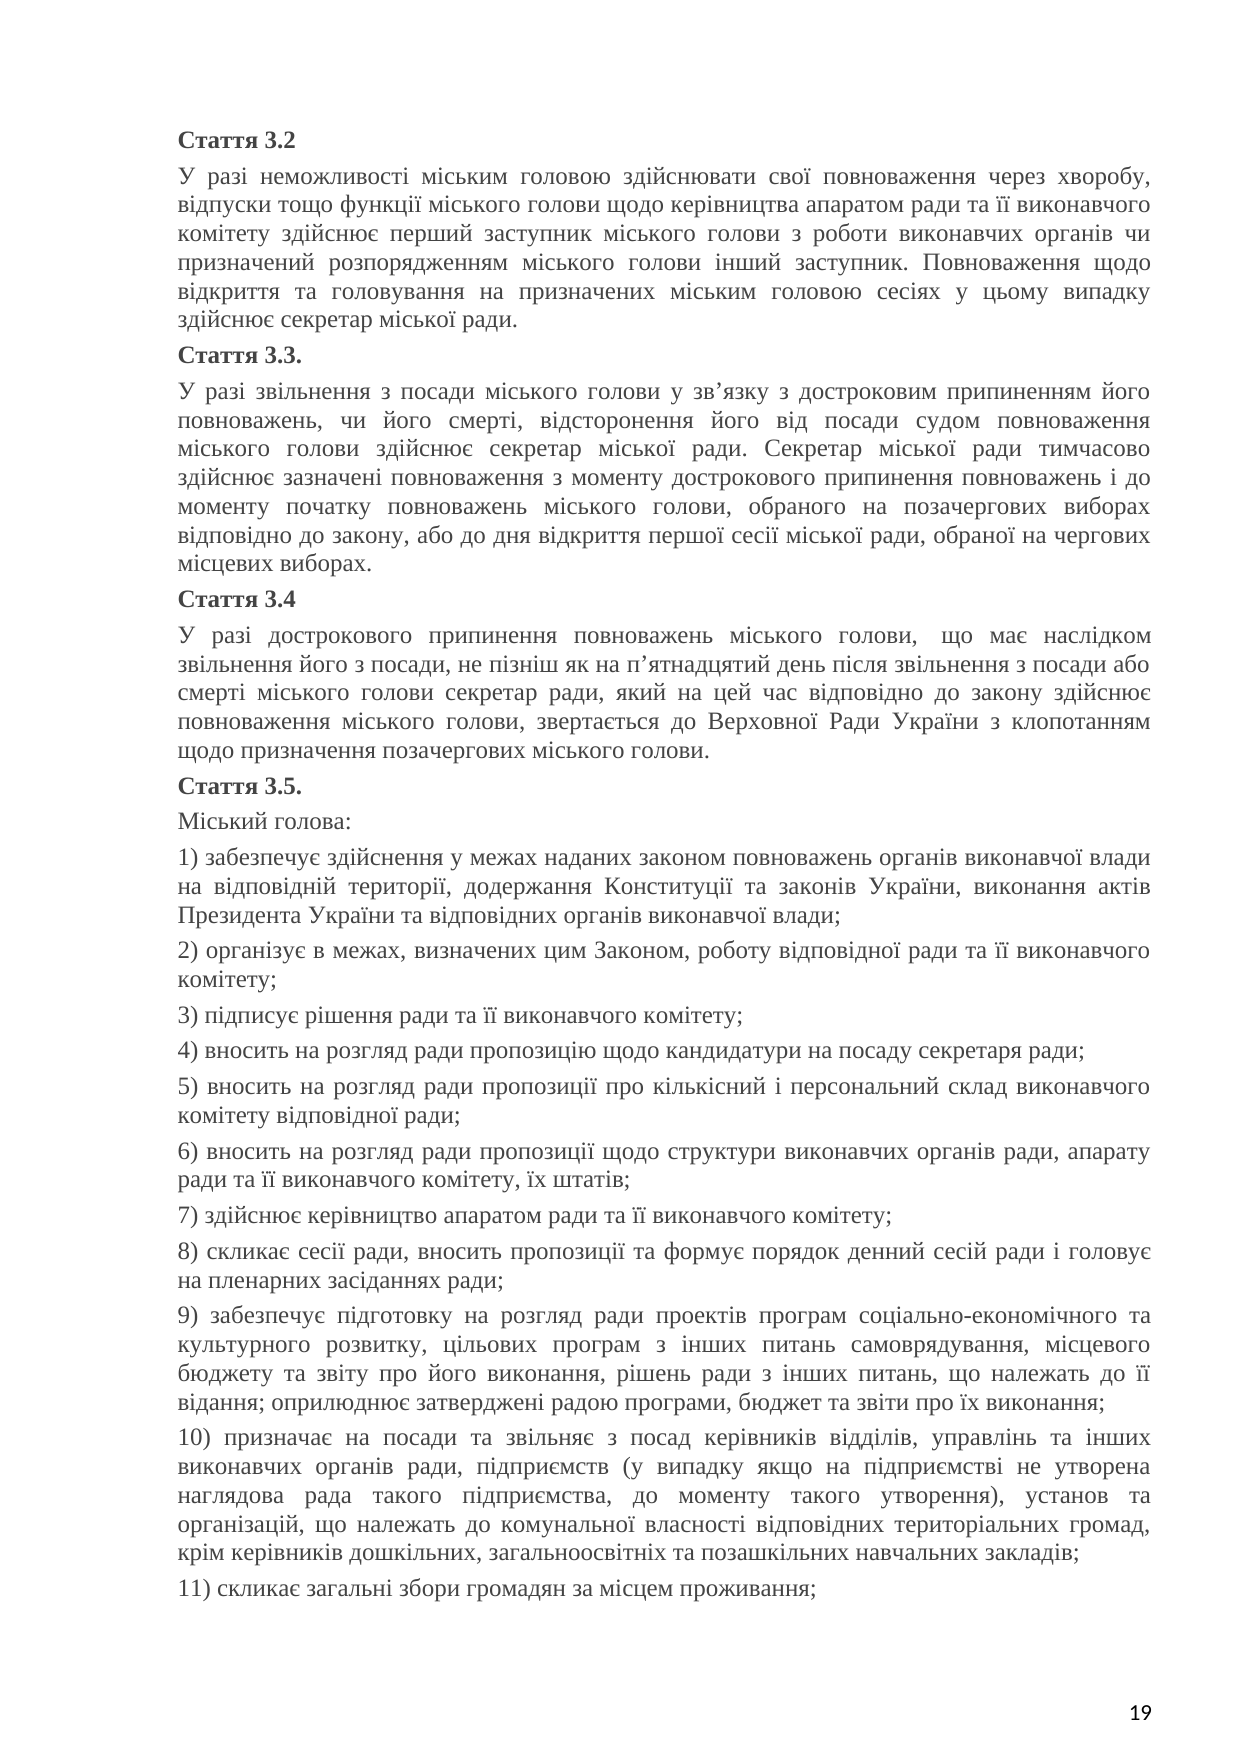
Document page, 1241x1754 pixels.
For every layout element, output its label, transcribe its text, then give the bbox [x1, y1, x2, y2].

text 7) здійснює керівництво апаратом ради та її виконавчого комітету; [177, 1200, 1152, 1229]
text 8) скликає сесії ради, вносить пропозиції та формує порядок денний сесій ради і головує на пленарних засіданнях ради; [177, 1236, 1152, 1293]
text 4) вносить на розгляд ради пропозицію щодо кандидатури на посаду секретаря ради; [177, 1036, 1152, 1064]
text 10) призначає на посади та звільняє з посад керівників відділів, управлінь та інших виконавчих органів ради, підприємств (у випадку якщо на підприємстві не утворена наглядова рада такого підприємства, до моменту такого утворення), установ та організацій, що належать до комунальної власності відповідних територіальних громад, крім керівників дошкільних, загальноосвітніх та позашкільних навчальних закладів; [177, 1422, 1152, 1566]
text 1) забезпечує здійснення у межах наданих законом повноважень органів виконавчої влади на відповідній території, додержання Конституції та законів України, виконання актів Президента України та відповідних органів виконавчої влади; [177, 842, 1152, 928]
text Стаття 3.3. [177, 340, 1152, 369]
text 2) організує в межах, визначених цим Законом, роботу відповідної ради та її виконавчого комітету; [177, 935, 1152, 993]
text 3) підписує рішення ради та її виконавчого комітету; [177, 1000, 1152, 1029]
text У разі неможливості міським головою здійснювати свої повноваження через хворобу, відпуски тощо функції міського голови щодо керівництва апаратом ради та її виконавчого комітету здійснює перший заступник міського голови з роботи виконавчих органів чи призначений розпорядженням міського голови інший заступник. Повноваження щодо відкриття та головування на призначених міським головою сесіях у цьому випадку здійснює секретар міської ради. [177, 161, 1152, 333]
text 11) скликає загальні збори громадян за місцем проживання; [177, 1573, 1152, 1602]
text 6) вносить на розгляд ради пропозиції щодо структури виконавчих органів ради, апарату ради та її виконавчого комітету, їх штатів; [177, 1136, 1152, 1193]
text Стаття 3.5. [177, 771, 1152, 799]
text У разі звільнення з посади міського голови у зв’язку з достроковим припиненням його повноважень, чи його смерті, відсторонення його від посади судом повноваження міського голови здійснює секретар міської ради. Секретар міської ради тимчасово здійснює зазначені повноваження з моменту дострокового припинення повноважень і до моменту початку повноважень міського голови, обраного на позачергових виборах відповідно до закону, або до дня відкриття першої сесії міської ради, обраної на чергових місцевих виборах. [177, 376, 1152, 577]
text У разі дострокового припинення повноважень міського голови, що має наслідком звільнення його з посади, не пізніш як на п’ятнадцятий день після звільнення з посади або смерті міського голови секретар ради, який на цей час відповідно до закону здійснює повноваження міського голови, звертається до Верховної Ради України з клопотанням щодо призначення позачергових міського голови. [177, 620, 1152, 764]
text Міський голова: [177, 806, 1152, 835]
text Стаття 3.2 [177, 125, 1152, 154]
text 9) забезпечує підготовку на розгляд ради проектів програм соціально-економічного та культурного розвитку, цільових програм з інших питань самоврядування, місцевого бюджету та звіту про його виконання, рішень ради з інших питань, що належать до її відання; оприлюднює затверджені радою програми, бюджет та звіти про їх виконання; [177, 1301, 1152, 1416]
text 5) вносить на розгляд ради пропозиції про кількісний і персональний склад виконавчого комітету відповідної ради; [177, 1071, 1152, 1129]
text Стаття 3.4 [177, 584, 1152, 613]
